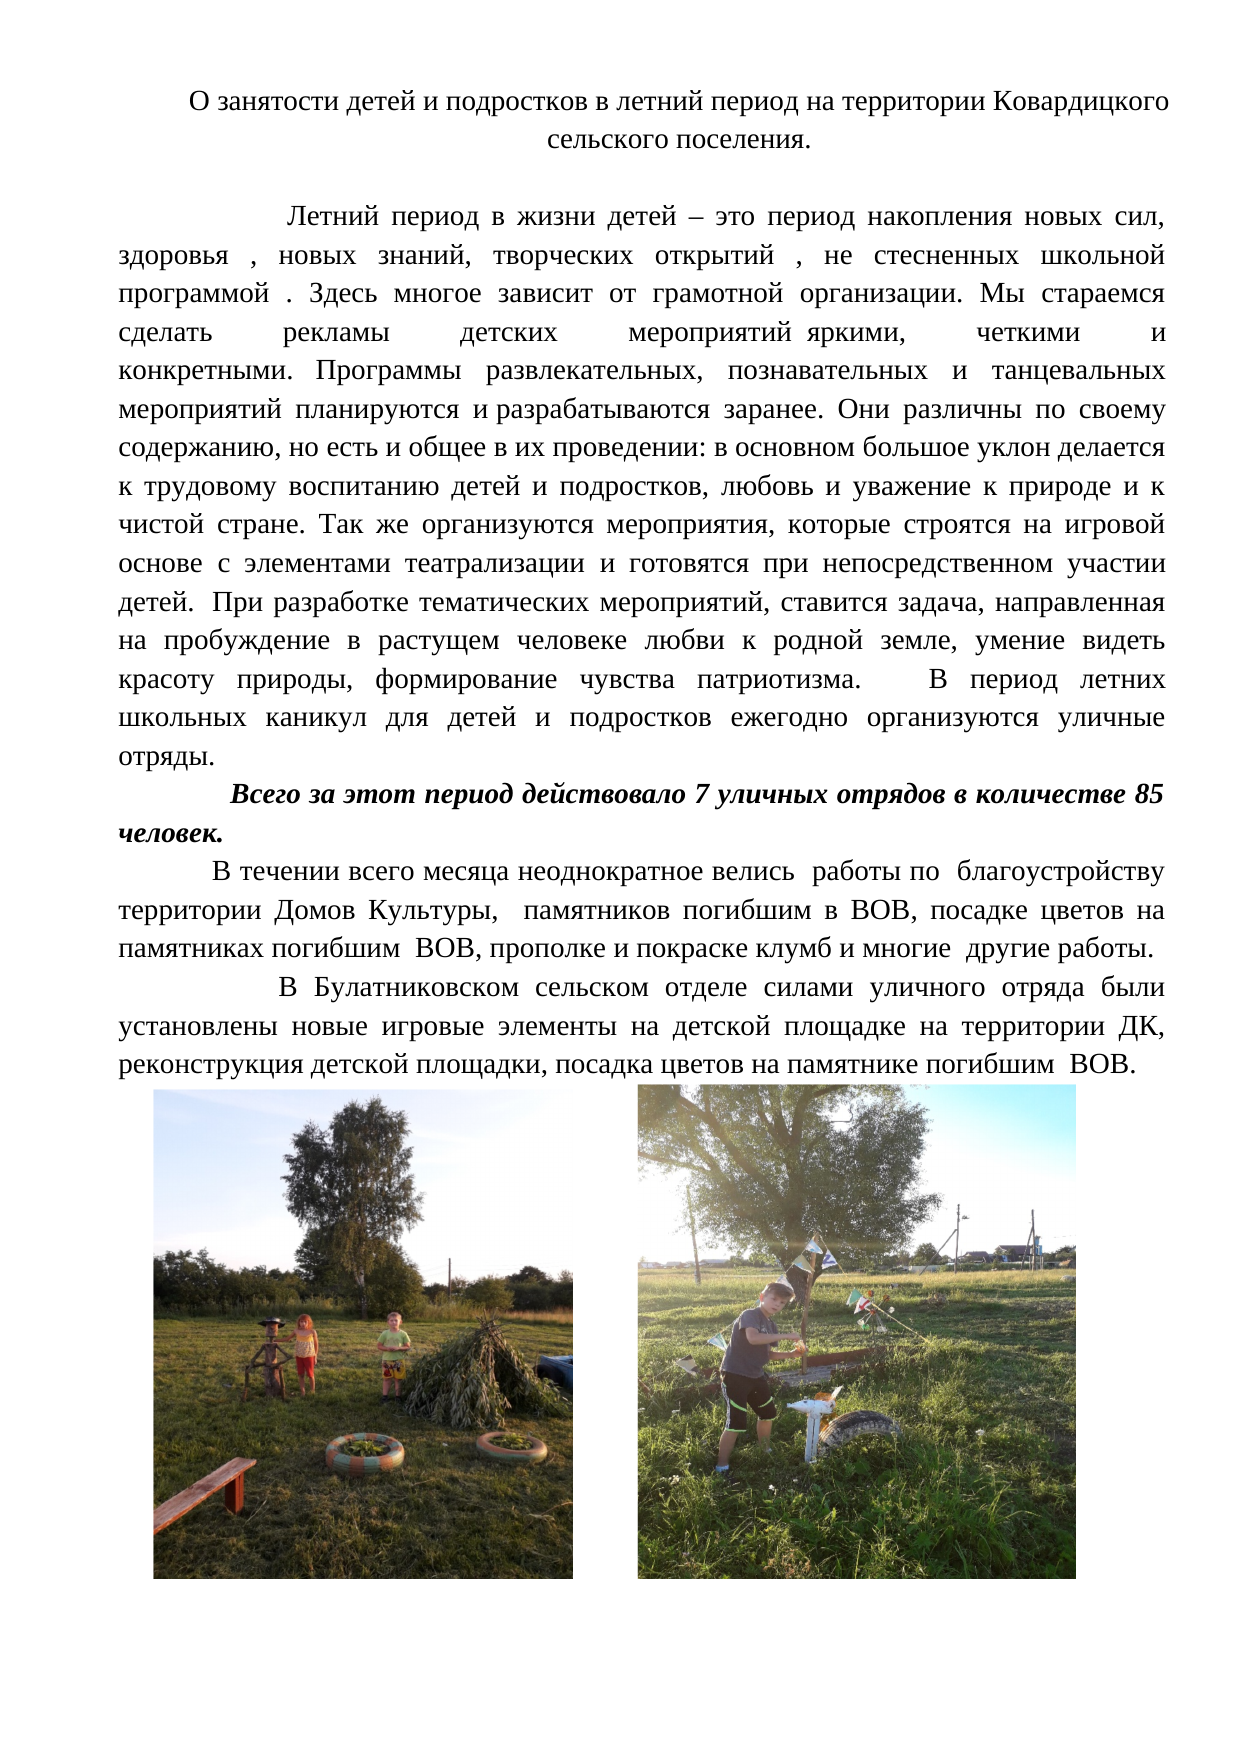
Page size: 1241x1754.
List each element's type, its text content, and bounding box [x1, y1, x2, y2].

text О занятости детей и подростков в летний период на территории Ковардицкого сельского поселения. [177, 83, 1181, 155]
picture [154, 1090, 573, 1579]
picture [638, 1085, 1075, 1579]
text В Булатниковском сельском отделе силами уличного отряда были установлены новые игровые элементы на детской площадке на территории ДК, реконструкция детской площадки, посадка цветов на памятнике погибшим ВОВ. [118, 969, 1166, 1080]
text В течении всего месяца неоднократное велись работы по благоустройству территории Домов Культуры, памятников погибшим в ВОВ, посадке цветов на памятниках погибшим ВОВ, прополке и покраске клумб и многие другие работы. [118, 853, 1166, 964]
text Летний период в жизни детей – это период накопления новых сил, здоровья , новых знаний, творческих открытий , не стесненных школьной программой . Здесь многое зависит от грамотной организации. Мы стараемся сделать рекламы детских мероприятий яркими, четкими и конкретными. Программы развлекательных, познавательных и танцевальных мероприятий планируются и разрабатываются заранее. Они различны по своему содержанию, но есть и общее в их проведении: в основном большое уклон делается к трудовому воспитанию детей и подростков, любовь и уважение к природе и к чистой стране. Так же организуются мероприятия, которые строятся на игровой основе с элементами театрализации и готовятся при непосредственном участии детей. При разработке тематических мероприятий, ставится задача, направленная на пробуждение в растущем человеке любви к родной земле, умение видеть красоту природы, формирование чувства патриотизма. В период летних школьных каникул для детей и подростков ежегодно организуются уличные отряды. [118, 198, 1166, 771]
text Всего за этот период действовало 7 уличных отрядов в количестве 85 человек. [118, 776, 1166, 848]
